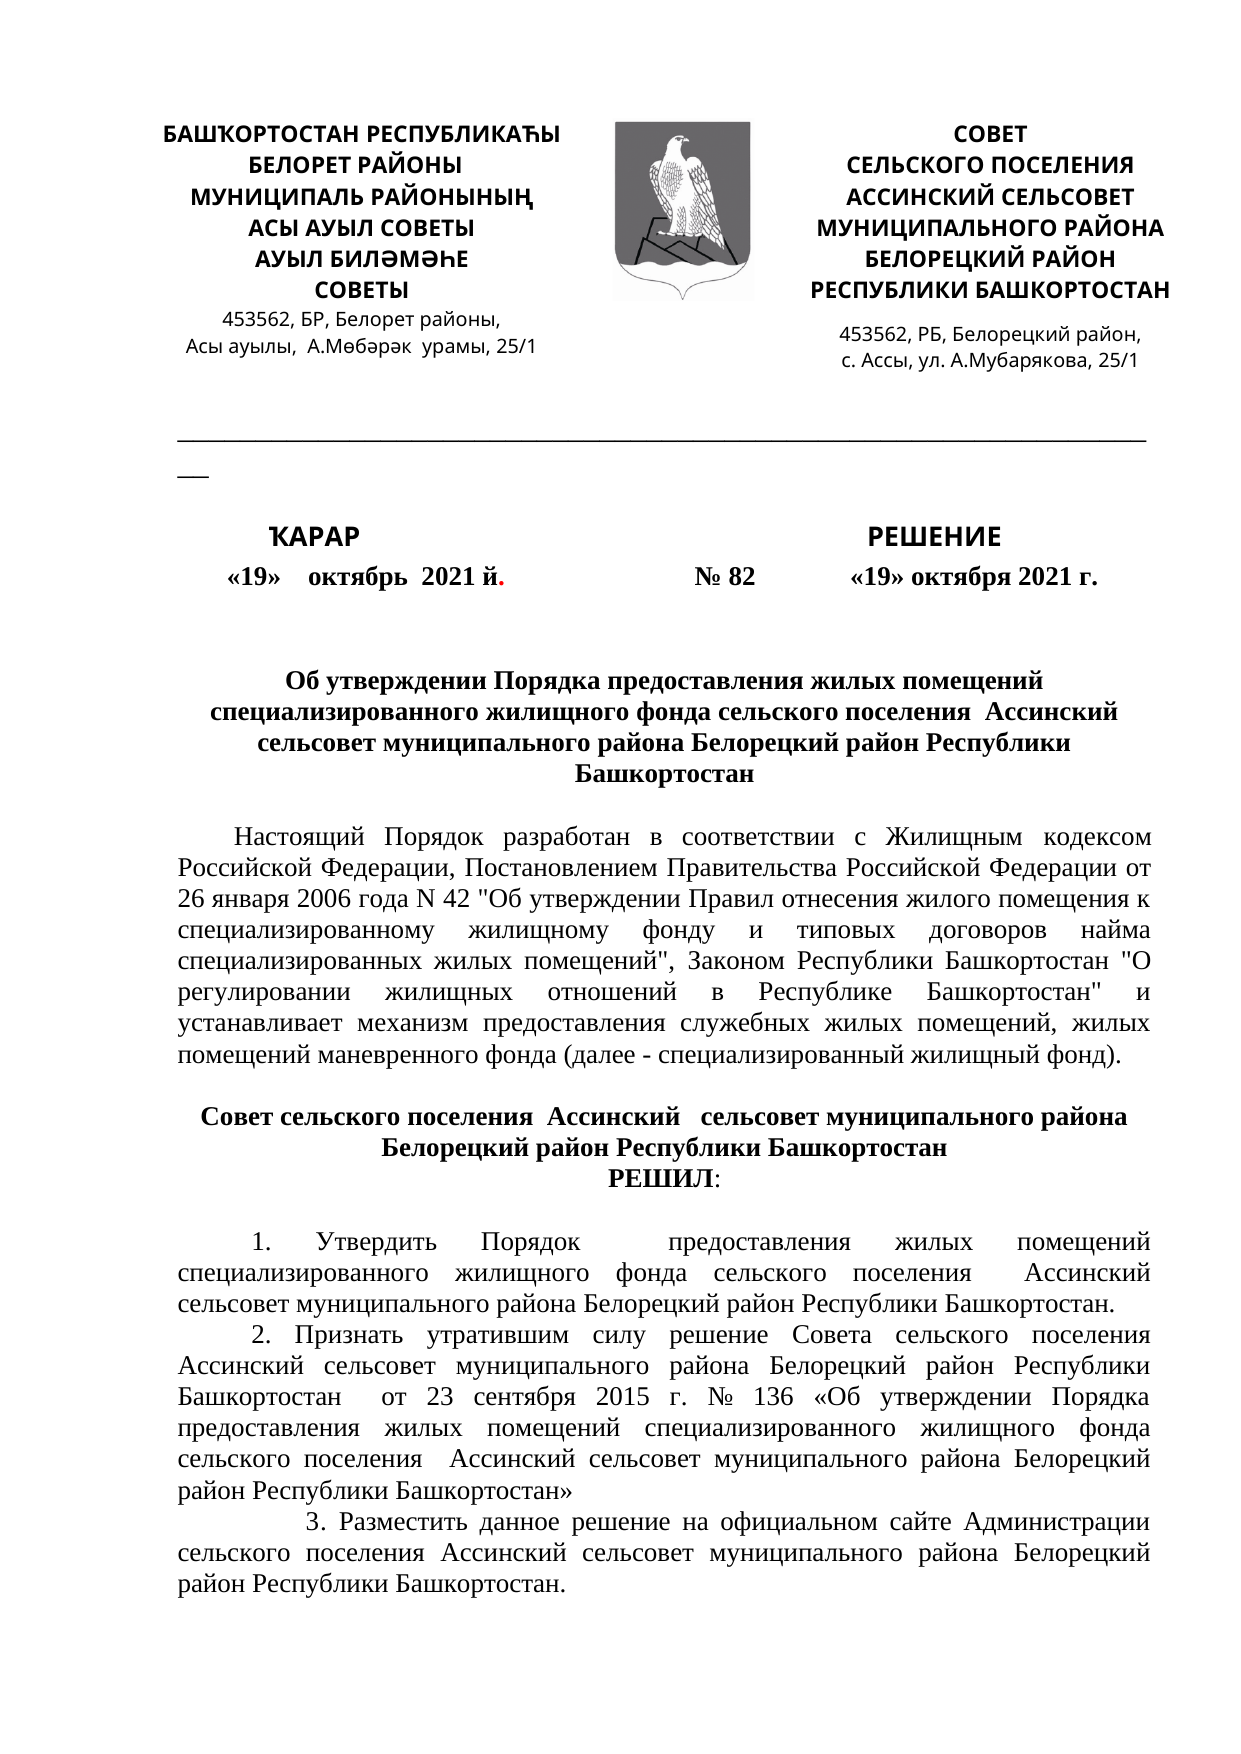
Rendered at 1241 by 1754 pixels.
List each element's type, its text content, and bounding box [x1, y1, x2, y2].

text Настоящий Порядок разработан в соответствии с Жилищным кодексом Российской Федерации, Постановлением Правительства Российской Федерации от 26 января 2006 года N 42 "Об утверждении Правил отнесения жилого помещения к специализированному жилищному фонду и типовых договоров найма специализированных жилых помещений", Законом Республики Башкортостан "О регулировании жилищных отношений в Республике Башкортостан" и устанавливает механизм предоставления служебных жилых помещений, жилых помещений маневренного фонда (далее - специализированный жилищный фонд). [177, 820, 1152, 1069]
text Совет сельского поселения Ассинский сельсовет муниципального района Белорецкий район Республики Башкортостан РЕШИЛ: [177, 1100, 1152, 1193]
text 1. Утвердить Порядок предоставления жилых помещений специализированного жилищного фонда сельского поселения Ассинский сельсовет муниципального района Белорецкий район Республики Башкортостан. [177, 1224, 1152, 1318]
text «19» октябрь 2021 й. № 82 «19» октября 2021 г. [177, 560, 1152, 591]
text Об утверждении Порядка предоставления жилых помещений специализированного жилищного фонда сельского поселения Ассинский сельсовет муниципального района Белорецкий район Республики Башкортостан [177, 664, 1152, 788]
text 3. Разместить данное решение на официальном сайте Администрации сельского поселения Ассинский сельсовет муниципального района Белорецкий район Республики Башкортостан. [177, 1505, 1152, 1598]
picture [612, 118, 755, 301]
table_header [592, 118, 783, 410]
text ________________________________________________________________ [177, 410, 1152, 482]
table_header СОВЕТ СЕЛЬСКОГО ПОСЕЛЕНИЯ АССИНСКИЙ СЕЛЬСОВЕТ Муниципального района Белорецкий район РЕСПУБЛИКИ БАШКОРТОСТАН 453562, РБ, Белорецкий район, с. Ассы, ул. А.Мубарякова, 25/1 [783, 118, 1197, 410]
table_header БАШҠОРТОСТАН РЕСПУБЛИКАЋЫ БЕЛОРЕТ РАЙОНЫ муниципаль районЫНЫң АСЫ АУЫЛ СОВЕТЫ АУЫЛ БИЛәМәһЕ СОВЕТЫ 453562, БР, Белорет районы, Асы ауылы, А.Мөбәрәк урамы, 25/1 [132, 118, 592, 410]
text 2. Признать утратившим силу решение Совета сельского поселения Ассинский сельсовет муниципального района Белорецкий район Республики Башкортостан от 23 сентября 2015 г. № 136 «Об утверждении Порядка предоставления жилых помещений специализированного жилищного фонда сельского поселения Ассинский сельсовет муниципального района Белорецкий район Республики Башкортостан» [177, 1318, 1152, 1505]
text ҠАРАР РЕШЕНИЕ [177, 517, 1152, 554]
